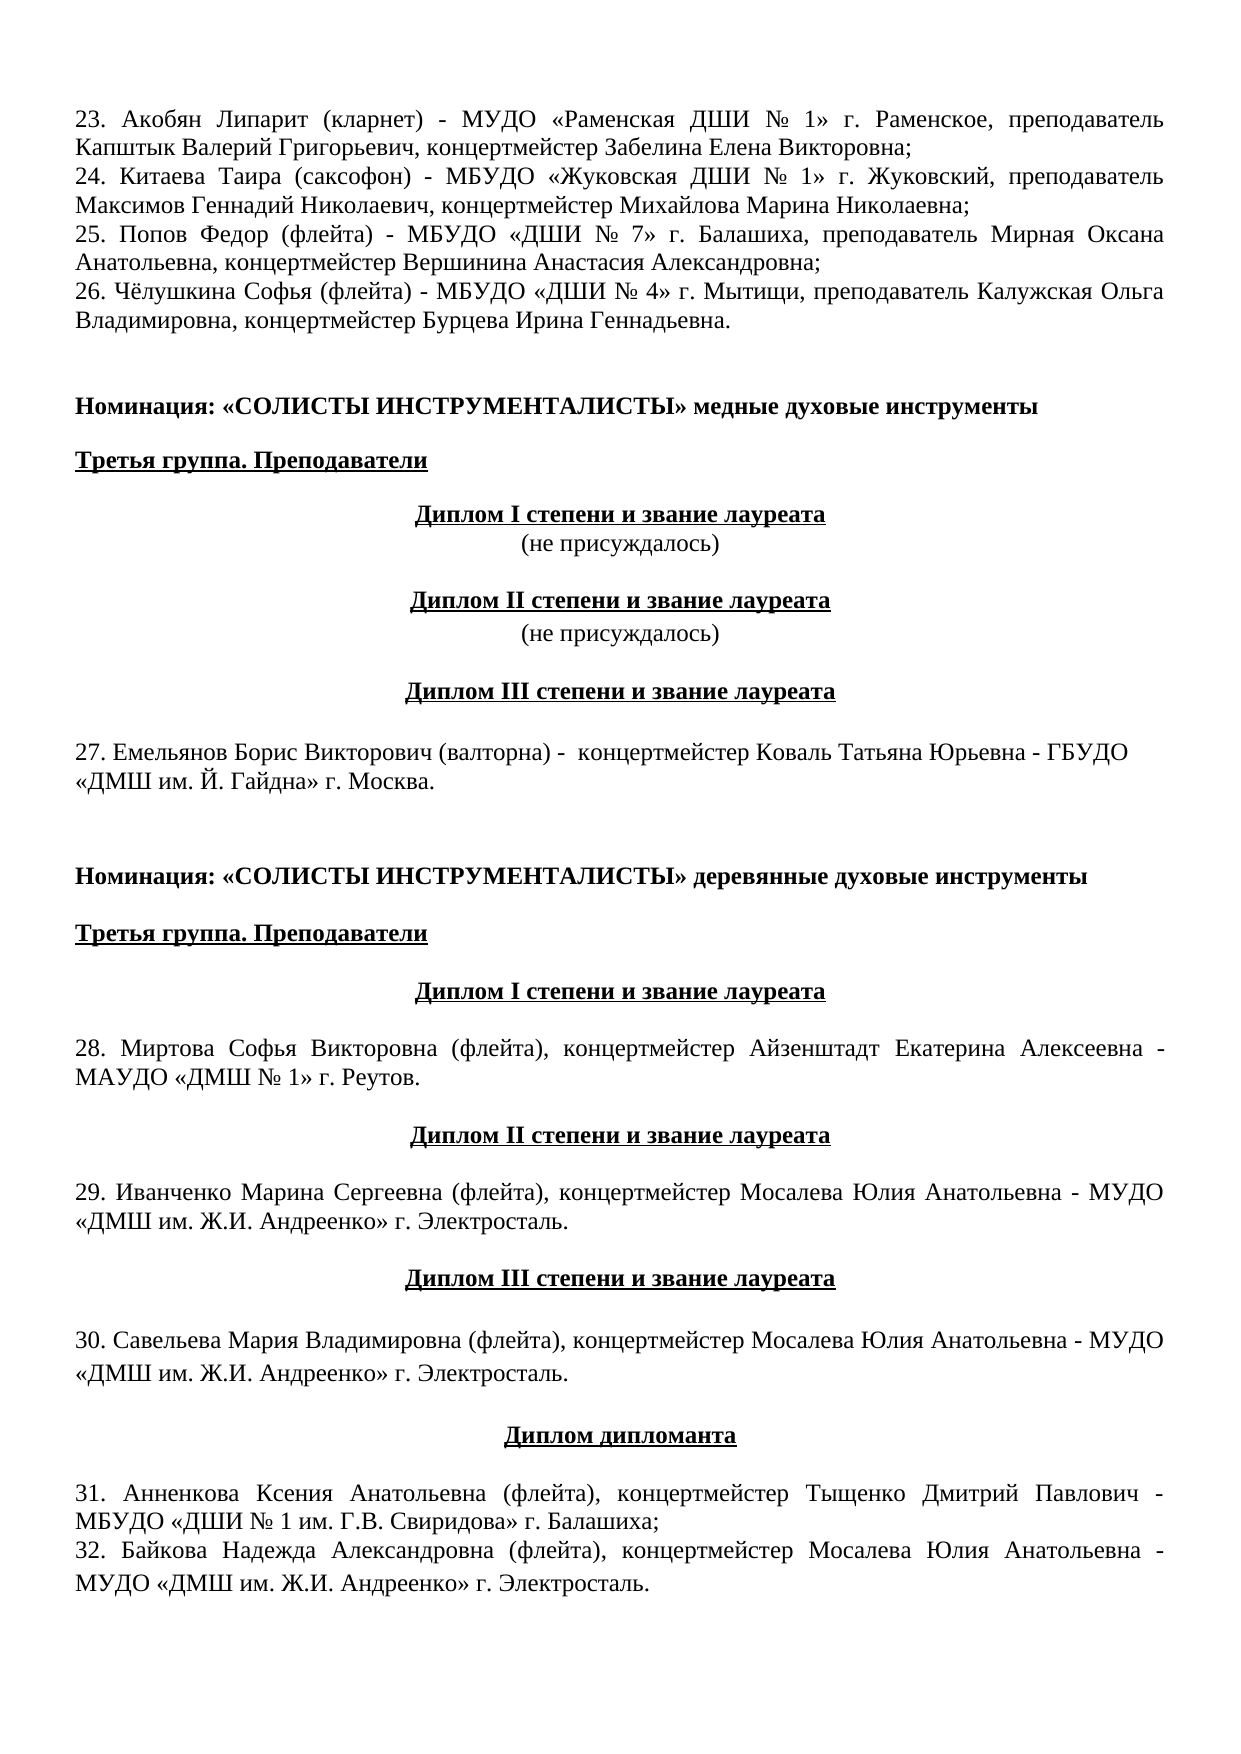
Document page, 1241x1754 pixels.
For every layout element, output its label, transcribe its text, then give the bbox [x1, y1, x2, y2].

text 26. Чёлушкина Софья (флейта) - МБУДО «ДШИ № 4» г. Мытищи, преподаватель Калужская Ольга Владимировна, концертмейстер Бурцева Ирина Геннадьевна. [75, 276, 1165, 334]
text Диплом III степени и звание лауреата [75, 1263, 1165, 1292]
text 27. Емельянов Борис Викторович (валторна) - концертмейстер Коваль Татьяна Юрьевна - ГБУДО «ДМШ им. Й. Гайдна» г. Москва. [75, 737, 1165, 795]
text Третья группа. Преподаватели [75, 445, 1165, 474]
text 31. Анненкова Ксения Анатольевна (флейта), концертмейстер Тыщенко Дмитрий Павлович - МБУДО «ДШИ № 1 им. Г.В. Свиридова» г. Балашиха; [75, 1478, 1165, 1535]
text Диплом I степени и звание лауреата [75, 976, 1165, 1005]
text Диплом II степени и звание лауреата [75, 585, 1165, 614]
text Диплом II степени и звание лауреата [75, 1120, 1165, 1148]
text Диплом III степени и звание лауреата [75, 676, 1165, 704]
text Третья группа. Преподаватели [75, 918, 1165, 947]
text Диплом I степени и звание лауреата [75, 499, 1165, 528]
text 32. Байкова Надежда Александровна (флейта), концертмейстер Мосалева Юлия Анатольевна - МУДО «ДМШ им. Ж.И. Андреенко» г. Электросталь. [75, 1535, 1165, 1597]
text Номинация: «СОЛИСТЫ ИНСТРУМЕНТАЛИСТЫ» деревянные духовые инструменты [75, 861, 1165, 890]
text 24. Китаева Таира (саксофон) - МБУДО «Жуковская ДШИ № 1» г. Жуковский, преподаватель Максимов Геннадий Николаевич, концертмейстер Михайлова Марина Николаевна; [75, 161, 1165, 219]
text 28. Миртова Софья Викторовна (флейта), концертмейстер Айзенштадт Екатерина Алексеевна - МАУДО «ДМШ № 1» г. Реутов. [75, 1033, 1165, 1091]
text (не присуждалось) [75, 618, 1165, 647]
text (не присуждалось) [75, 528, 1165, 556]
text Диплом дипломанта [75, 1420, 1165, 1449]
text 29. Иванченко Марина Сергеевна (флейта), концертмейстер Мосалева Юлия Анатольевна - МУДО «ДМШ им. Ж.И. Андреенко» г. Электросталь. [75, 1177, 1165, 1235]
text 30. Савельева Мария Владимировна (флейта), концертмейстер Мосалева Юлия Анатольевна - МУДО «ДМШ им. Ж.И. Андреенко» г. Электросталь. [75, 1325, 1165, 1387]
text Номинация: «СОЛИСТЫ ИНСТРУМЕНТАЛИСТЫ» медные духовые инструменты [75, 391, 1165, 420]
text 23. Акобян Липарит (кларнет) - МУДО «Раменская ДШИ № 1» г. Раменское, преподаватель Капштык Валерий Григорьевич, концертмейстер Забелина Елена Викторовна; [75, 104, 1165, 161]
text 25. Попов Федор (флейта) - МБУДО «ДШИ № 7» г. Балашиха, преподаватель Мирная Оксана Анатольевна, концертмейстер Вершинина Анастасия Александровна; [75, 219, 1165, 276]
